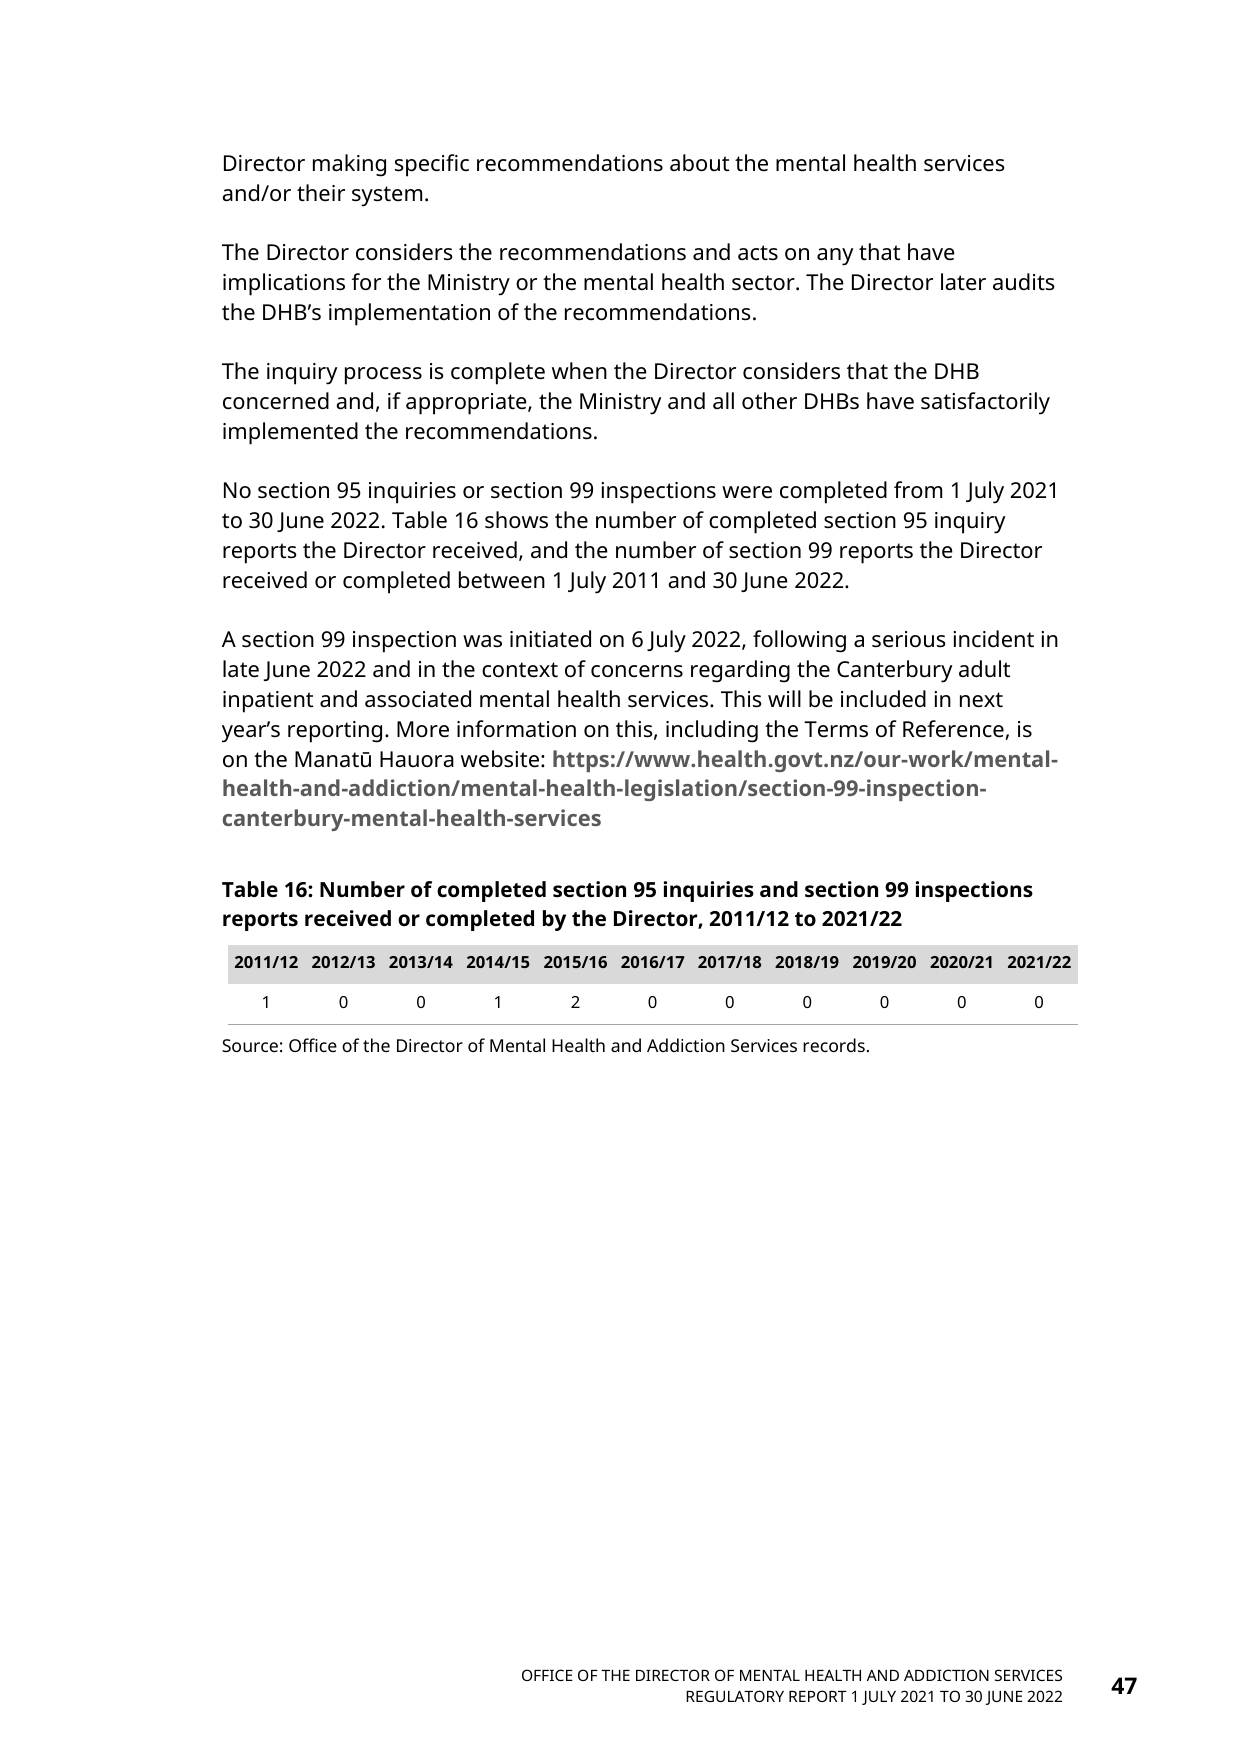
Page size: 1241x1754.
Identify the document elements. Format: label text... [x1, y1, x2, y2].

text A section 99 inspection was initiated on 6 July 2022, following a serious incident in late June 2022 and in the context of concerns regarding the Canterbury adult inpatient and associated mental health services. This will be included in next year’s reporting. More information on this, including the Terms of Reference, is on the Manatū Hauora website: https://www.health.govt.nz/our-work/mental-health-and-addiction/mental-health-legislation/section-99-inspection-canterbury-mental-health-services [222, 624, 1063, 833]
table_cell 0 [614, 984, 691, 1024]
text Source: Office of the Director of Mental Health and Addiction Services records. [222, 1033, 1063, 1058]
table_cell 2 [537, 984, 614, 1024]
table_header 2020/21 [923, 945, 1000, 984]
table_cell 1 [459, 984, 537, 1024]
table_cell 0 [846, 984, 923, 1024]
table_header 2012/13 [305, 945, 382, 984]
table_header 2013/14 [382, 945, 459, 984]
table_cell 0 [923, 984, 1000, 1024]
table_cell 1 [228, 984, 305, 1024]
text Table 16: Number of completed section 95 inquiries and section 99 inspections reports received or completed by the Director, 2011/12 to 2021/22 [222, 875, 1063, 932]
table_header 2019/20 [846, 945, 923, 984]
table_header 2016/17 [614, 945, 691, 984]
table_header 2017/18 [691, 945, 768, 984]
table_header 2015/16 [537, 945, 614, 984]
text No section 95 inquiries or section 99 inspections were completed from 1 July 2021 to 30 June 2022. Table 16 shows the number of completed section 95 inquiry reports the Director received, and the number of section 99 reports the Director received or completed between 1 July 2011 and 30 June 2022. [222, 475, 1063, 594]
table_header 2011/12 [228, 945, 305, 984]
table_header 2014/15 [459, 945, 537, 984]
table_header 2018/19 [768, 945, 846, 984]
text The inquiry process is complete when the Director considers that the DHB concerned and, if appropriate, the Ministry and all other DHBs have satisfactorily implemented the recommendations. [222, 356, 1063, 446]
table_cell 0 [691, 984, 768, 1024]
table_header 2021/22 [1000, 945, 1078, 984]
table_cell 0 [1000, 984, 1078, 1024]
table_cell 0 [382, 984, 459, 1024]
table_cell 0 [305, 984, 382, 1024]
text The Director considers the recommendations and acts on any that have implications for the Ministry or the mental health sector. The Director later audits the DHB’s implementation of the recommendations. [222, 237, 1063, 326]
table_cell 0 [768, 984, 846, 1024]
